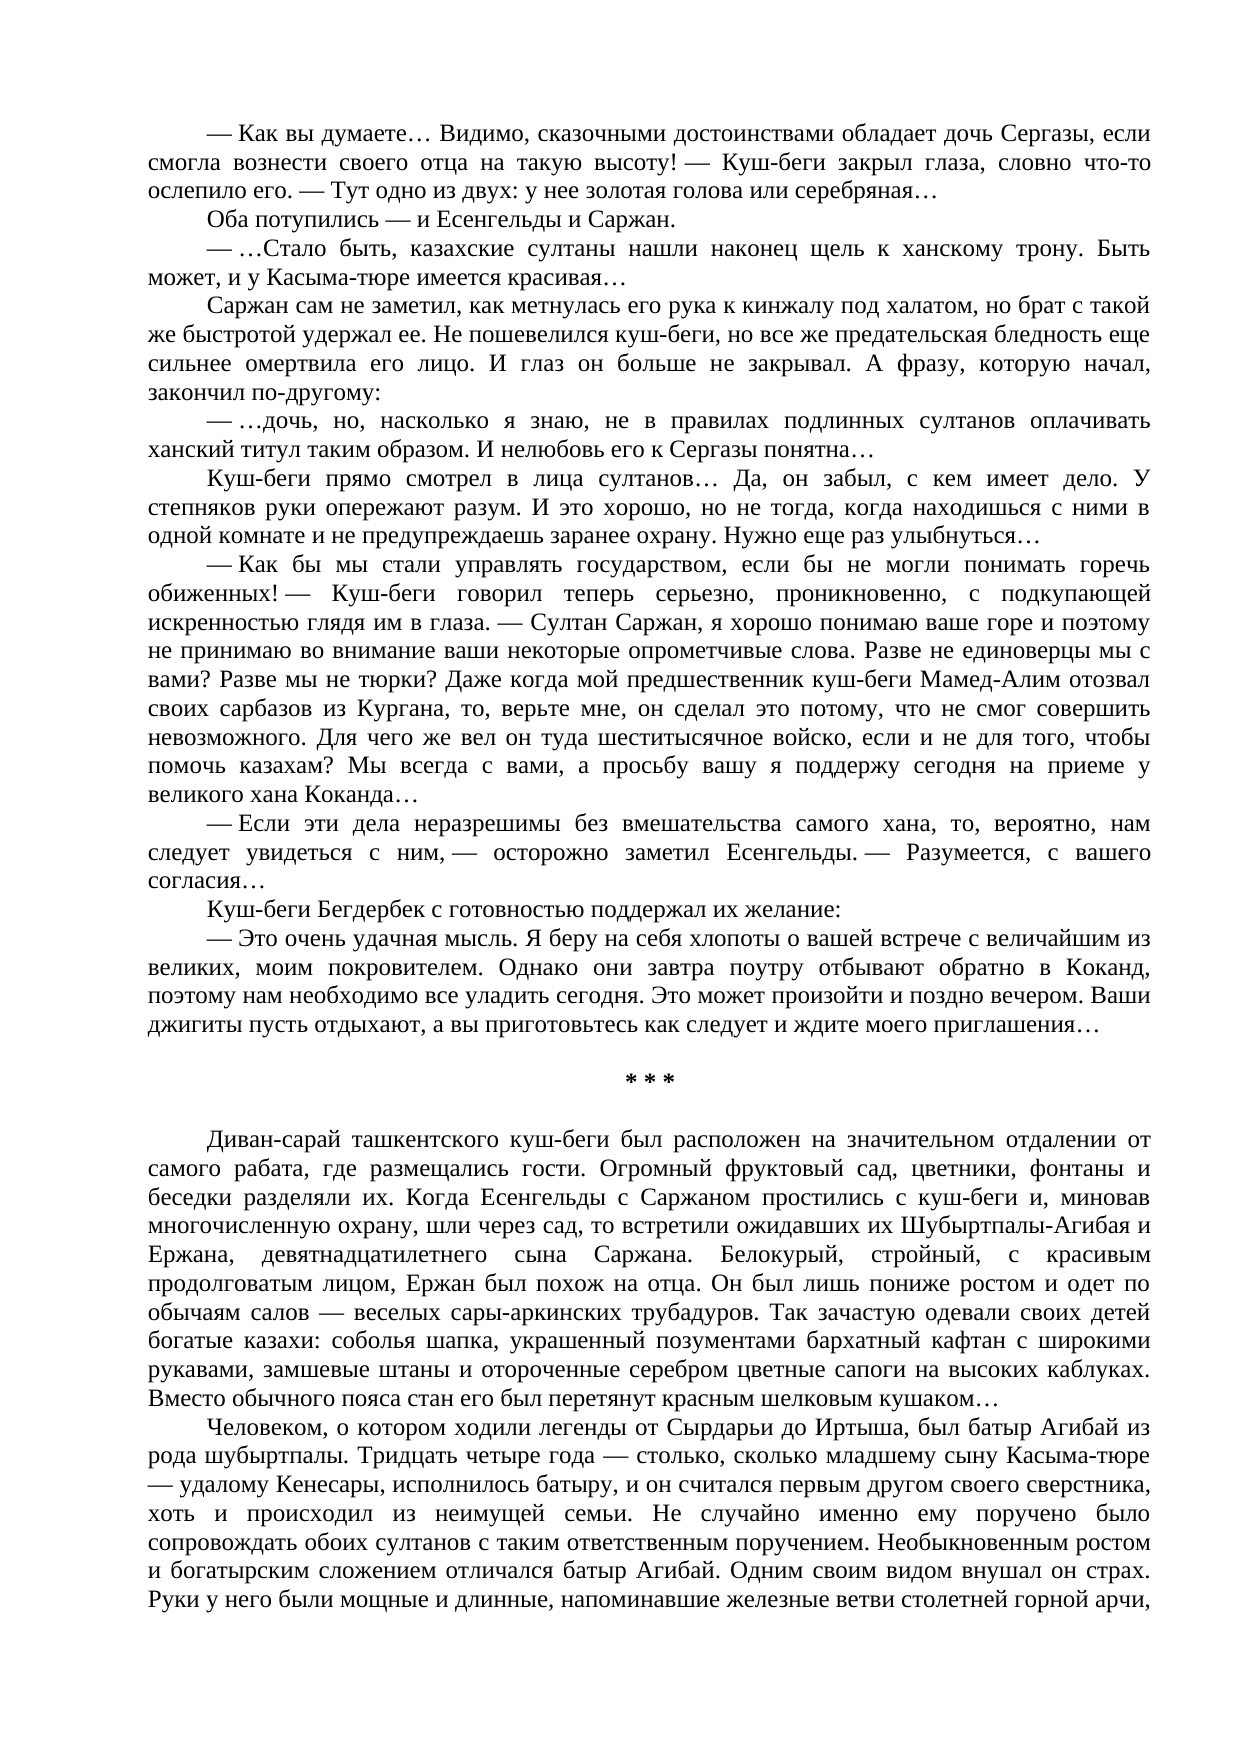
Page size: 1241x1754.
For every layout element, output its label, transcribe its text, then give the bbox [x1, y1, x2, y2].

text — …Стало быть, казахские султаны нашли наконец щель к ханскому трону. Быть может, и у Касыма-тюре имеется красивая… [148, 233, 1152, 291]
text Диван-сарай ташкентского куш-беги был расположен на значительном отдалении от самого рабата, где размещались гости. Огромный фруктовый сад, цветники, фонтаны и беседки разделяли их. Когда Есенгельды с Саржаном простились с куш-беги и, миновав многочисленную охрану, шли через сад, то встретили ожидавших их Шубыртпалы-Агибая и Ержана, девятнадцатилетнего сына Саржана. Белокурый, стройный, с красивым продолговатым лицом, Ержан был похож на отца. Он был лишь пониже ростом и одет по обычаям салов — веселых сары-аркинских трубадуров. Так зачастую одевали своих детей богатые казахи: соболья шапка, украшенный позументами бархатный кафтан с широкими рукавами, замшевые штаны и отороченные серебром цветные сапоги на высоких каблуках. Вместо обычного пояса стан его был перетянут красным шелковым кушаком… [148, 1124, 1152, 1412]
text Оба потупились — и Есенгельды и Саржан. [148, 204, 1152, 233]
text — Как вы думаете… Видимо, сказочными достоинствами обладает дочь Сергазы, если смогла вознести своего отца на такую высоту! — Куш-беги закрыл глаза, словно что-то ослепило его. — Тут одно из двух: у нее золотая голова или серебряная… [148, 118, 1152, 204]
text — …дочь, но, насколько я знаю, не в правилах подлинных султанов оплачивать ханский титул таким образом. И нелюбовь его к Сергазы понятна… [148, 406, 1152, 463]
text Куш-беги Бегдербек с готовностью поддержал их желание: [148, 894, 1152, 923]
text — Как бы мы стали управлять государством, если бы не могли понимать горечь обиженных! — Куш-беги говорил теперь серьезно, проникновенно, с подкупающей искренностью глядя им в глаза. — Султан Саржан, я хорошо понимаю ваше горе и поэтому не принимаю во внимание ваши некоторые опрометчивые слова. Разве не единоверцы мы с вами? Разве мы не тюрки? Даже когда мой предшественник куш-беги Мамед-Алим отозвал своих сарбазов из Кургана, то, верьте мне, он сделал это потому, что не смог совершить невозможного. Для чего же вел он туда шеститысячное войско, если и не для того, чтобы помочь казахам? Мы всегда с вами, а просьбу вашу я поддержу сегодня на приеме у великого хана Коканда… [148, 549, 1152, 808]
subtitle * * * [148, 1067, 1152, 1096]
text — Это очень удачная мысль. Я беру на себя хлопоты о вашей встрече с величайшим из великих, моим покровителем. Однако они завтра поутру отбывают обратно в Коканд, поэтому нам необходимо все уладить сегодня. Это может произойти и поздно вечером. Ваши джигиты пусть отдыхают, а вы приготовьтесь как следует и ждите моего приглашения… [148, 923, 1152, 1038]
text — Если эти дела неразрешимы без вмешательства самого хана, то, вероятно, нам следует увидеться с ним, — осторожно заметил Есенгельды. — Разумеется, с вашего согласия… [148, 808, 1152, 894]
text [148, 1412, 1152, 1613]
text Саржан сам не заметил, как метнулась его рука к кинжалу под халатом, но брат с такой же быстротой удержал ее. Не пошевелился куш-беги, но все же предательская бледность еще сильнее омертвила его лицо. И глаз он больше не закрывал. А фразу, которую начал, закончил по-другому: [148, 291, 1152, 406]
text Куш-беги прямо смотрел в лица султанов… Да, он забыл, с кем имеет дело. У степняков руки опережают разум. И это хорошо, но не тогда, когда находишься с ними в одной комнате и не предупреждаешь заранее охрану. Нужно еще раз улыбнуться… [148, 463, 1152, 549]
